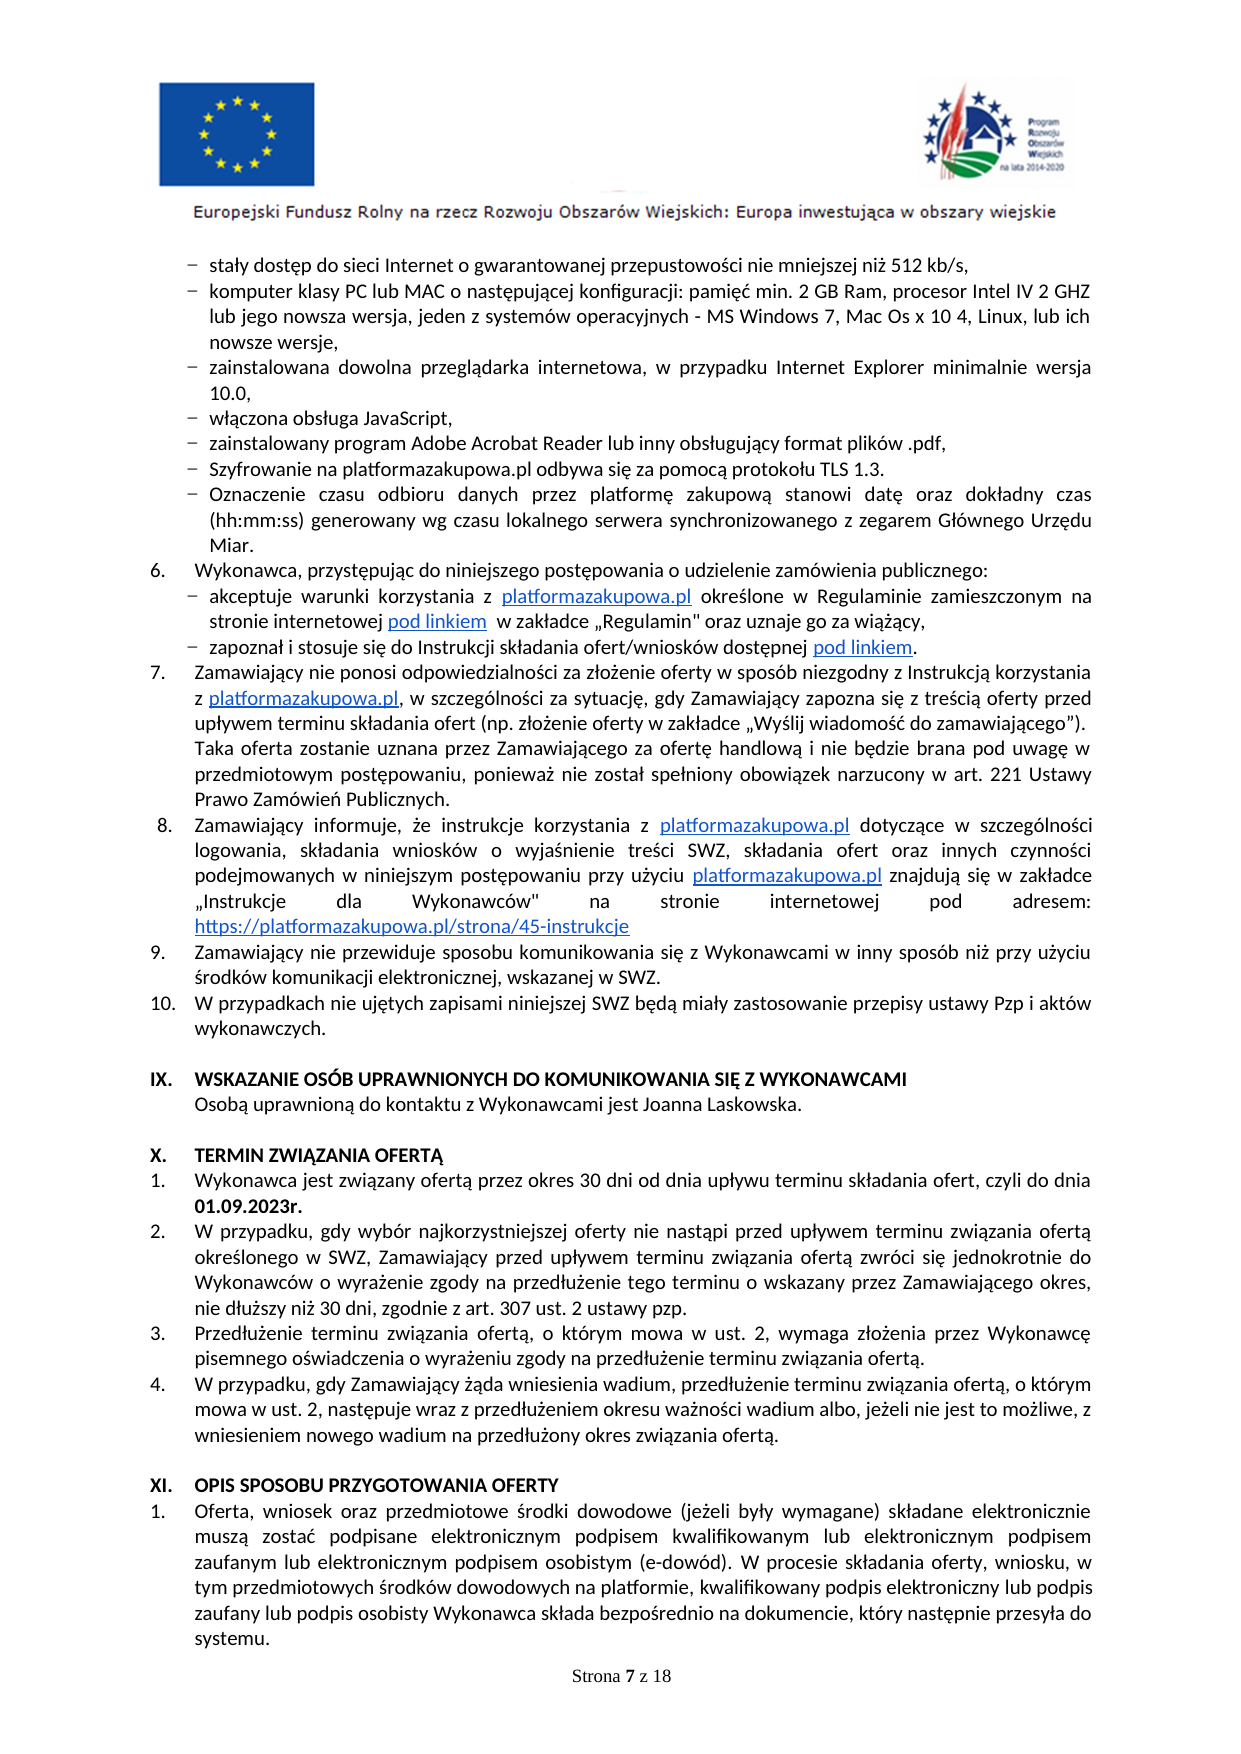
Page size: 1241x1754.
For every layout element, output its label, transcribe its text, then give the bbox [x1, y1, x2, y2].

list włączona obsługa JavaScript, [186, 405, 1093, 431]
text 2. W przypadku, gdy wybór najkorzystniejszej oferty nie nastąpi przed upływem terminu związania ofertą określonego w SWZ, Zamawiający przed upływem terminu związania ofertą zwróci się jednokrotnie do Wykonawców o wyrażenie zgody na przedłużenie tego terminu o wskazany przez Zamawiającego okres, nie dłuższy niż 30 dni, zgodnie z art. 307 ust. 2 ustawy pzp. [150, 1218, 1093, 1320]
list W przypadkach nie ujętych zapisami niniejszej SWZ będą miały zastosowanie przepisy ustawy Pzp i aktów wykonawczych. [150, 990, 1093, 1041]
list zainstalowany program Adobe Acrobat Reader lub inny obsługujący format plików .pdf, [186, 431, 1093, 456]
list Szyfrowanie na platformazakupowa.pl odbywa się za pomocą protokołu TLS 1.3. [186, 456, 1093, 481]
text IX. WSKAZANIE OSÓB UPRAWNIONYCH DO KOMUNIKOWANIA SIĘ Z WYKONAWCAMI [150, 1066, 1093, 1091]
picture [150, 57, 1093, 253]
list akceptuje warunki korzystania z platformazakupowa.pl określone w Regulaminie zamieszczonym na stronie internetowej pod linkiem w zakładce „Regulamin" oraz uznaje go za wiążący, [186, 583, 1093, 634]
list Wykonawca, przystępując do niniejszego postępowania o udzielenie zamówienia publicznego: [150, 558, 1093, 583]
list Zamawiający nie ponosi odpowiedzialności za złożenie oferty w sposób niezgodny z Instrukcją korzystania z platformazakupowa.pl, w szczególności za sytuację, gdy Zamawiający zapozna się z treścią oferty przed upływem terminu składania ofert (np. złożenie oferty w zakładce „Wyślij wiadomość do zamawiającego”). Taka oferta zostanie uznana przez Zamawiającego za ofertę handlową i nie będzie brana pod uwagę w przedmiotowym postępowaniu, ponieważ nie został spełniony obowiązek narzucony w art. 221 Ustawy Prawo Zamówień Publicznych. [150, 659, 1093, 812]
text 1. Wykonawca jest związany ofertą przez okres 30 dni od dnia upływu terminu składania ofert, czyli do dnia 01.09.2023r. [150, 1168, 1093, 1218]
list zapoznał i stosuje się do Instrukcji składania ofert/wniosków dostępnej pod linkiem. [186, 634, 1093, 659]
list Zamawiający informuje, że instrukcje korzystania z platformazakupowa.pl dotyczące w szczególności logowania, składania wniosków o wyjaśnienie treści SWZ, składania ofert oraz innych czynności podejmowanych w niniejszym postępowaniu przy użyciu platformazakupowa.pl znajdują się w zakładce „Instrukcje dla Wykonawców" na stronie internetowej pod adresem: https://platformazakupowa.pl/strona/45-instrukcje [157, 812, 1093, 939]
list Zamawiający nie przewiduje sposobu komunikowania się z Wykonawcami w inny sposób niż przy użyciu środków komunikacji elektronicznej, wskazanej w SWZ. [150, 939, 1093, 990]
text 4. W przypadku, gdy Zamawiający żąda wniesienia wadium, przedłużenie terminu związania ofertą, o którym mowa w ust. 2, następuje wraz z przedłużeniem okresu ważności wadium albo, jeżeli nie jest to możliwe, z wniesieniem nowego wadium na przedłużony okres związania ofertą. [150, 1371, 1093, 1447]
text 3. Przedłużenie terminu związania ofertą, o którym mowa w ust. 2, wymaga złożenia przez Wykonawcę pisemnego oświadczenia o wyrażeniu zgody na przedłużenie terminu związania ofertą. [150, 1320, 1093, 1371]
text 1. Oferta, wniosek oraz przedmiotowe środki dowodowe (jeżeli były wymagane) składane elektronicznie muszą zostać podpisane elektronicznym podpisem kwalifikowanym lub elektronicznym podpisem zaufanym lub elektronicznym podpisem osobistym (e-dowód). W procesie składania oferty, wniosku, w tym przedmiotowych środków dowodowych na platformie, kwalifikowany podpis elektroniczny lub podpis zaufany lub podpis osobisty Wykonawca składa bezpośrednio na dokumencie, który następnie przesyła do systemu. [150, 1498, 1093, 1651]
list Oznaczenie czasu odbioru danych przez platformę zakupową stanowi datę oraz dokładny czas (hh:mm:ss) generowany wg czasu lokalnego serwera synchronizowanego z zegarem Głównego Urzędu Miar. [186, 481, 1093, 558]
text Osobą uprawnioną do kontaktu z Wykonawcami jest Joanna Laskowska. [150, 1091, 1093, 1117]
list stały dostęp do sieci Internet o gwarantowanej przepustowości nie mniejszej niż 512 kb/s, [186, 253, 1093, 278]
list komputer klasy PC lub MAC o następującej konfiguracji: pamięć min. 2 GB Ram, procesor Intel IV 2 GHZ lub jego nowsza wersja, jeden z systemów operacyjnych - MS Windows 7, Mac Os x 10 4, Linux, lub ich nowsze wersje, [186, 278, 1093, 354]
text X. TERMIN ZWIĄZANIA OFERTĄ [150, 1142, 1093, 1168]
list zainstalowana dowolna przeglądarka internetowa, w przypadku Internet Explorer minimalnie wersja 10.0, [186, 354, 1093, 405]
text XI. OPIS SPOSOBU PRZYGOTOWANIA OFERTY [150, 1473, 1093, 1498]
